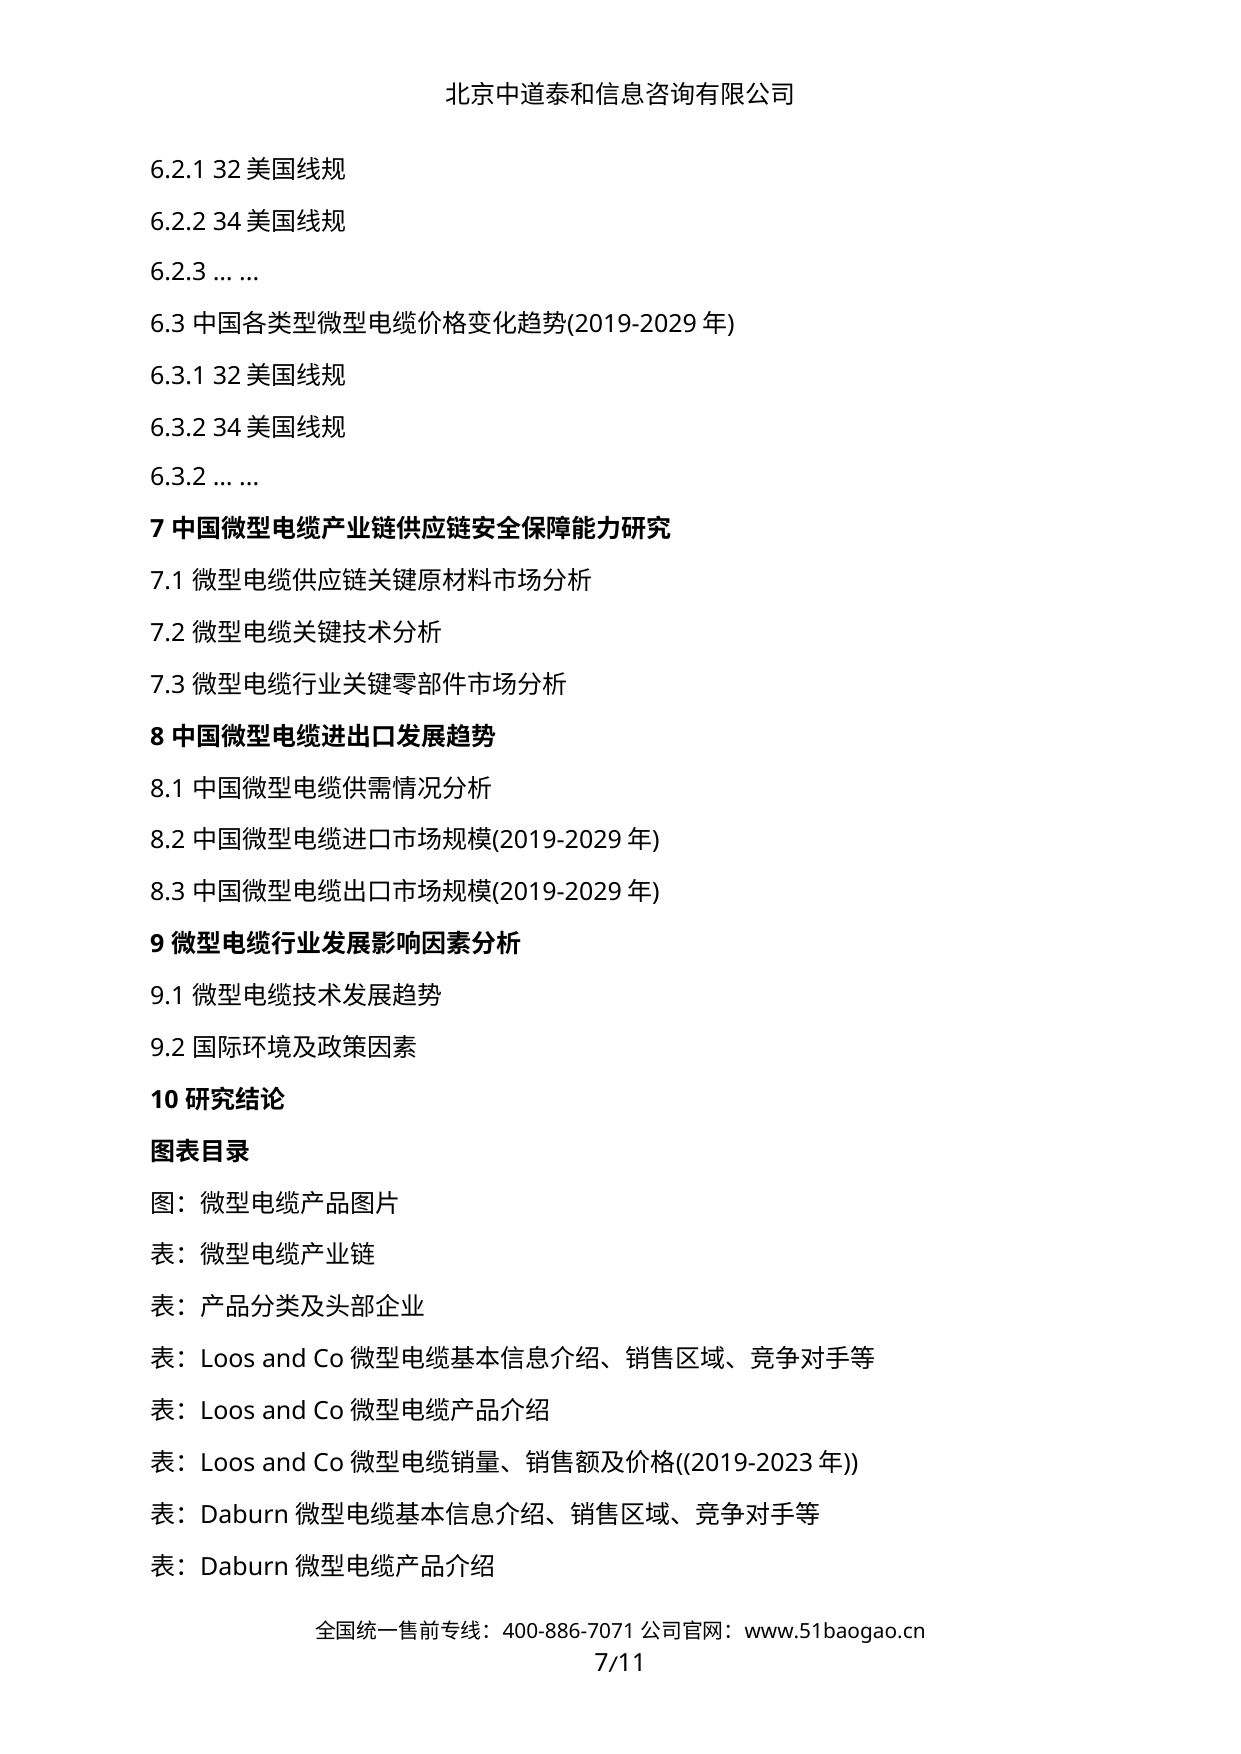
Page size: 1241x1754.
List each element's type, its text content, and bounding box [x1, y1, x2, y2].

text 6.2.3 … ... [150, 254, 1090, 288]
text 9 微型电缆行业发展影响因素分析 [150, 924, 1090, 960]
text 图表目录 [150, 1131, 1090, 1167]
text 8.1 中国微型电缆供需情况分析 [150, 768, 1090, 804]
text 表：微型电缆产业链 [150, 1235, 1090, 1271]
text 表：Loos and Co 微型电缆销量、销售额及价格((2019-2023年)) [150, 1442, 1090, 1479]
text 10 研究结论 [150, 1079, 1090, 1116]
text 表：Daburn 微型电缆基本信息介绍、销售区域、竞争对手等 [150, 1494, 1090, 1531]
text 表：Loos and Co 微型电缆基本信息介绍、销售区域、竞争对手等 [150, 1339, 1090, 1375]
text 9.1 微型电缆技术发展趋势 [150, 976, 1090, 1012]
text 9.2 国际环境及政策因素 [150, 1027, 1090, 1064]
text 6.2.1 32美国线规 [150, 150, 1090, 186]
text 表：Loos and Co 微型电缆产品介绍 [150, 1391, 1090, 1427]
text 6.3.2 34美国线规 [150, 407, 1090, 443]
text 7.2 微型电缆关键技术分析 [150, 612, 1090, 649]
text 图：微型电缆产品图片 [150, 1183, 1090, 1219]
text 6.3 中国各类型微型电缆价格变化趋势(2019-2029年) [150, 303, 1090, 340]
text 6.2.2 34美国线规 [150, 202, 1090, 238]
text 8.3 中国微型电缆出口市场规模(2019-2029年) [150, 872, 1090, 908]
text 8 中国微型电缆进出口发展趋势 [150, 716, 1090, 752]
text 8.2 中国微型电缆进口市场规模(2019-2029年) [150, 820, 1090, 856]
text 7.1 微型电缆供应链关键原材料市场分析 [150, 561, 1090, 597]
text 7.3 微型电缆行业关键零部件市场分析 [150, 664, 1090, 701]
text 表：产品分类及头部企业 [150, 1287, 1090, 1323]
text 7 中国微型电缆产业链供应链安全保障能力研究 [150, 509, 1090, 545]
text 6.3.2 … ... [150, 459, 1090, 493]
text 6.3.1 32美国线规 [150, 355, 1090, 392]
text 表：Daburn 微型电缆产品介绍 [150, 1546, 1090, 1582]
